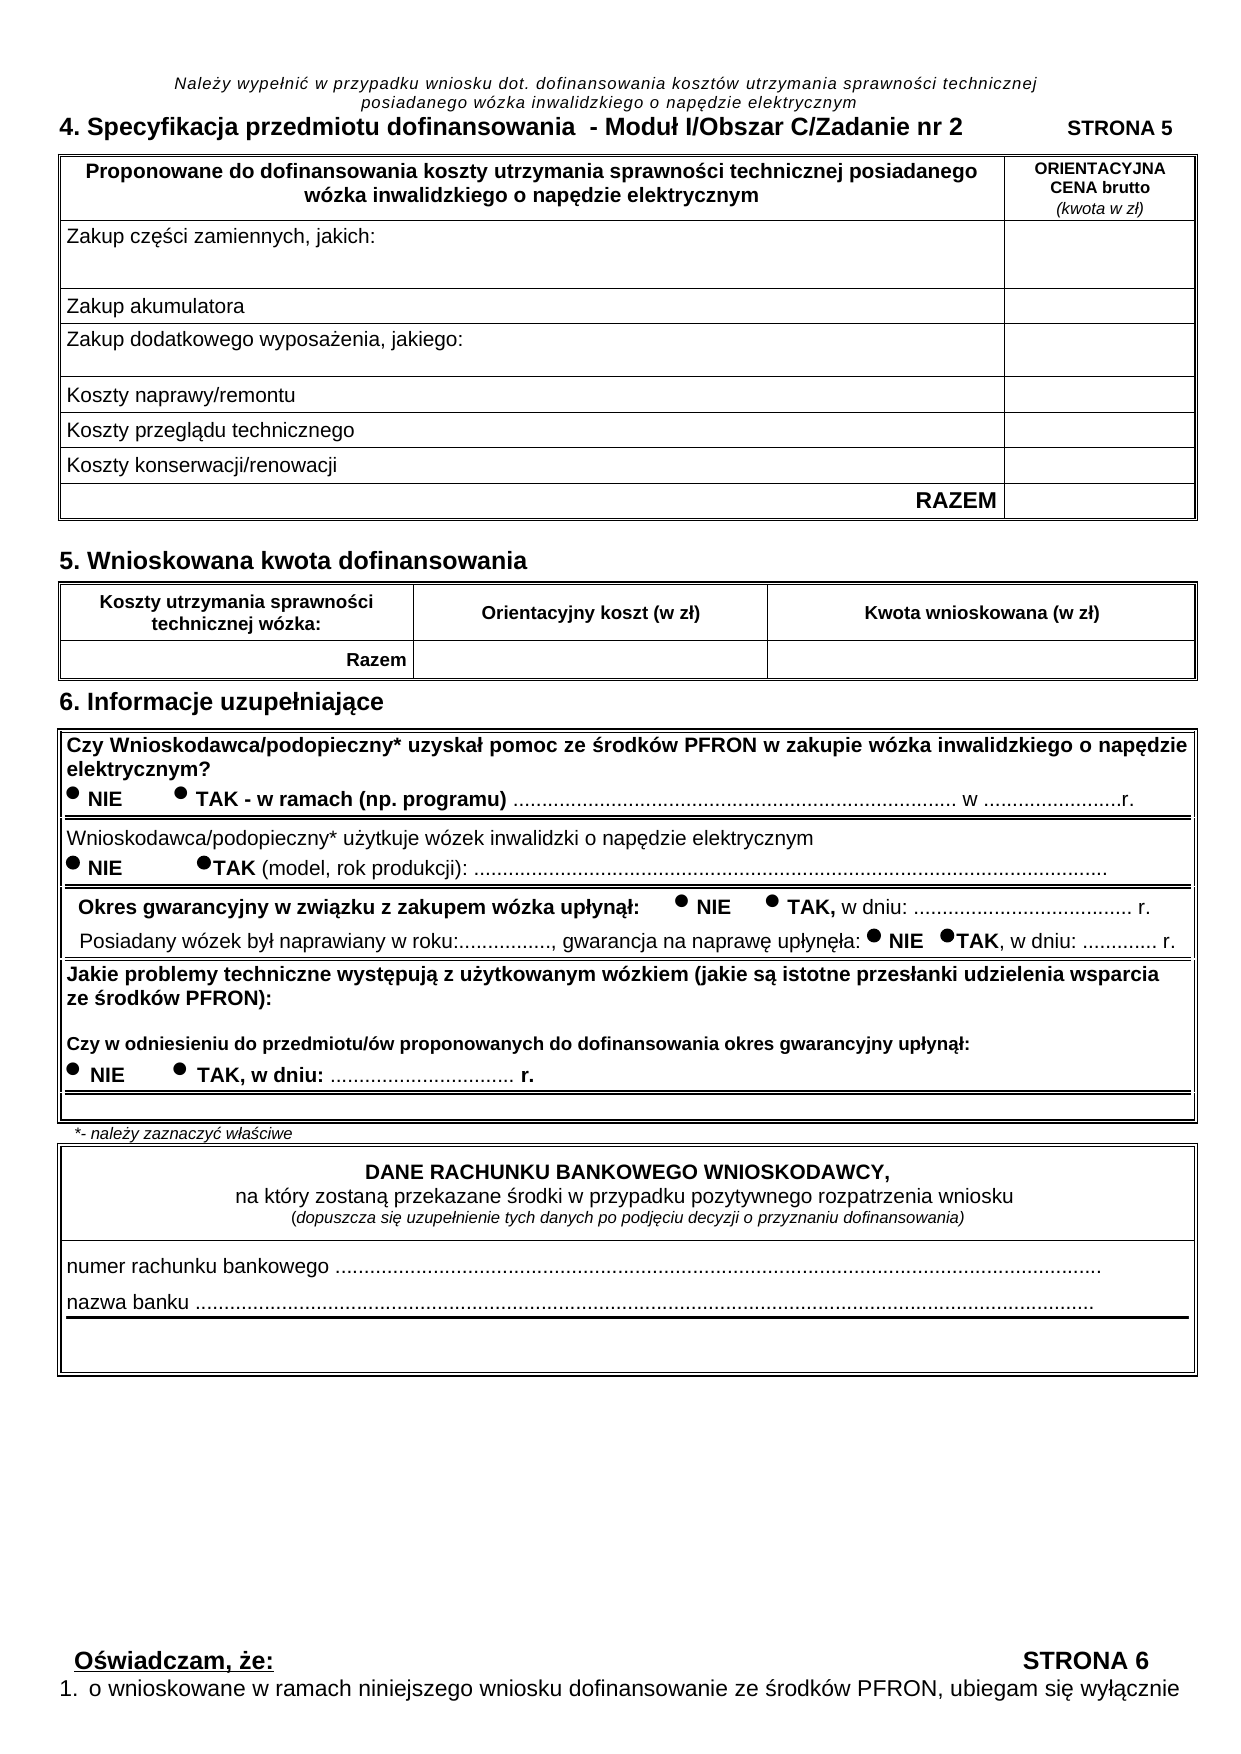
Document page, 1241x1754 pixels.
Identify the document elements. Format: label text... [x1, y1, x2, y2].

table_cell Wnioskodawca/podopieczny* użytkuje wózek inwalidzki o napędzie elektrycznym NIE TAK (model, rok produkcji): .............................................................................................................. [59, 815, 1196, 884]
text 6. Informacje uzupełniające [59, 687, 1181, 716]
text *- należy zaznaczyć właściwe [74, 1124, 1181, 1143]
table_header Czy Wnioskodawca/podopieczny* uzyskał pomoc ze środków PFRON w zakupie wózka inwalidzkiego o napędzie elektrycznym? NIE TAK - w ramach (np. programu) ............................................................................. w ........................r. [62, 733, 1194, 815]
table_header Orientacyjny koszt (w zł) [414, 585, 767, 640]
table_cell [1005, 289, 1194, 323]
text 5. Wnioskowana kwota dofinansowania [59, 546, 1181, 575]
table_cell numer rachunku bankowego ..................................................................................................................................... nazwa banku ............................................................................................................................................................ [62, 1241, 1194, 1372]
table_header DANE RACHUNKU BANKOWEGO WNIOSKODAWCY, na który zostaną przekazane środki w przypadku pozytywnego rozpatrzenia wniosku (dopuszcza się uzupełnienie tych danych po podjęciu decyzji o przyznaniu dofinansowania) [62, 1147, 1194, 1239]
table_header Proponowane do dofinansowania koszty utrzymania sprawności technicznej posiadanego wózka inwalidzkiego o napędzie elektrycznym [61, 157, 1004, 220]
table_cell Razem [61, 641, 413, 678]
table_cell [1005, 221, 1194, 288]
text Oświadczam, że: STRONA 6 [74, 1646, 1181, 1675]
table_cell Koszty konserwacji/renowacji [61, 448, 1004, 482]
table_cell [1005, 413, 1194, 447]
table_cell [1005, 448, 1194, 482]
table_header ORIENTACYJNA CENA brutto (kwota w zł) [1005, 157, 1194, 220]
table_cell Zakup dodatkowego wyposażenia, jakiego: [61, 324, 1004, 376]
table_cell [768, 641, 1194, 678]
table_cell Koszty naprawy/remontu [61, 377, 1004, 412]
table_cell Okres gwarancyjny w związku z zakupem wózka upłynął: NIE TAK, w dniu: ...................................... r. Posiadany wózek był naprawiany w roku:................, gwarancja na naprawę upłynęła: NIE TAK, w dniu: ............. r. [59, 884, 1196, 957]
table_cell Jakie problemy techniczne występują z użytkowanym wózkiem (jakie są istotne przesłanki udzielenia wsparcia ze środków PFRON): Czy w odniesieniu do przedmiotu/ów proponowanych do dofinansowania okres gwarancyjny upłynął: NIE TAK, w dniu: ................................ r. [59, 957, 1196, 1090]
table_header Koszty utrzymania sprawności technicznej wózka: [61, 585, 413, 640]
table_cell Zakup części zamiennych, jakich: [61, 221, 1004, 288]
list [59, 1675, 1181, 1701]
table_cell [1005, 324, 1194, 376]
subtitle 4. Specyfikacja przedmiotu dofinansowania - Moduł I/Obszar C/Zadanie nr 2 STRONA 5 [59, 112, 1181, 141]
table_cell Zakup akumulatora [61, 289, 1004, 323]
table_cell Koszty przeglądu technicznego [61, 413, 1004, 447]
table_header Kwota wnioskowana (w zł) [768, 585, 1194, 640]
table_cell RAZEM [61, 484, 1004, 518]
table_cell [59, 1090, 1196, 1119]
table_cell [1005, 484, 1194, 518]
table_cell [414, 641, 767, 678]
table_cell [1005, 377, 1194, 412]
